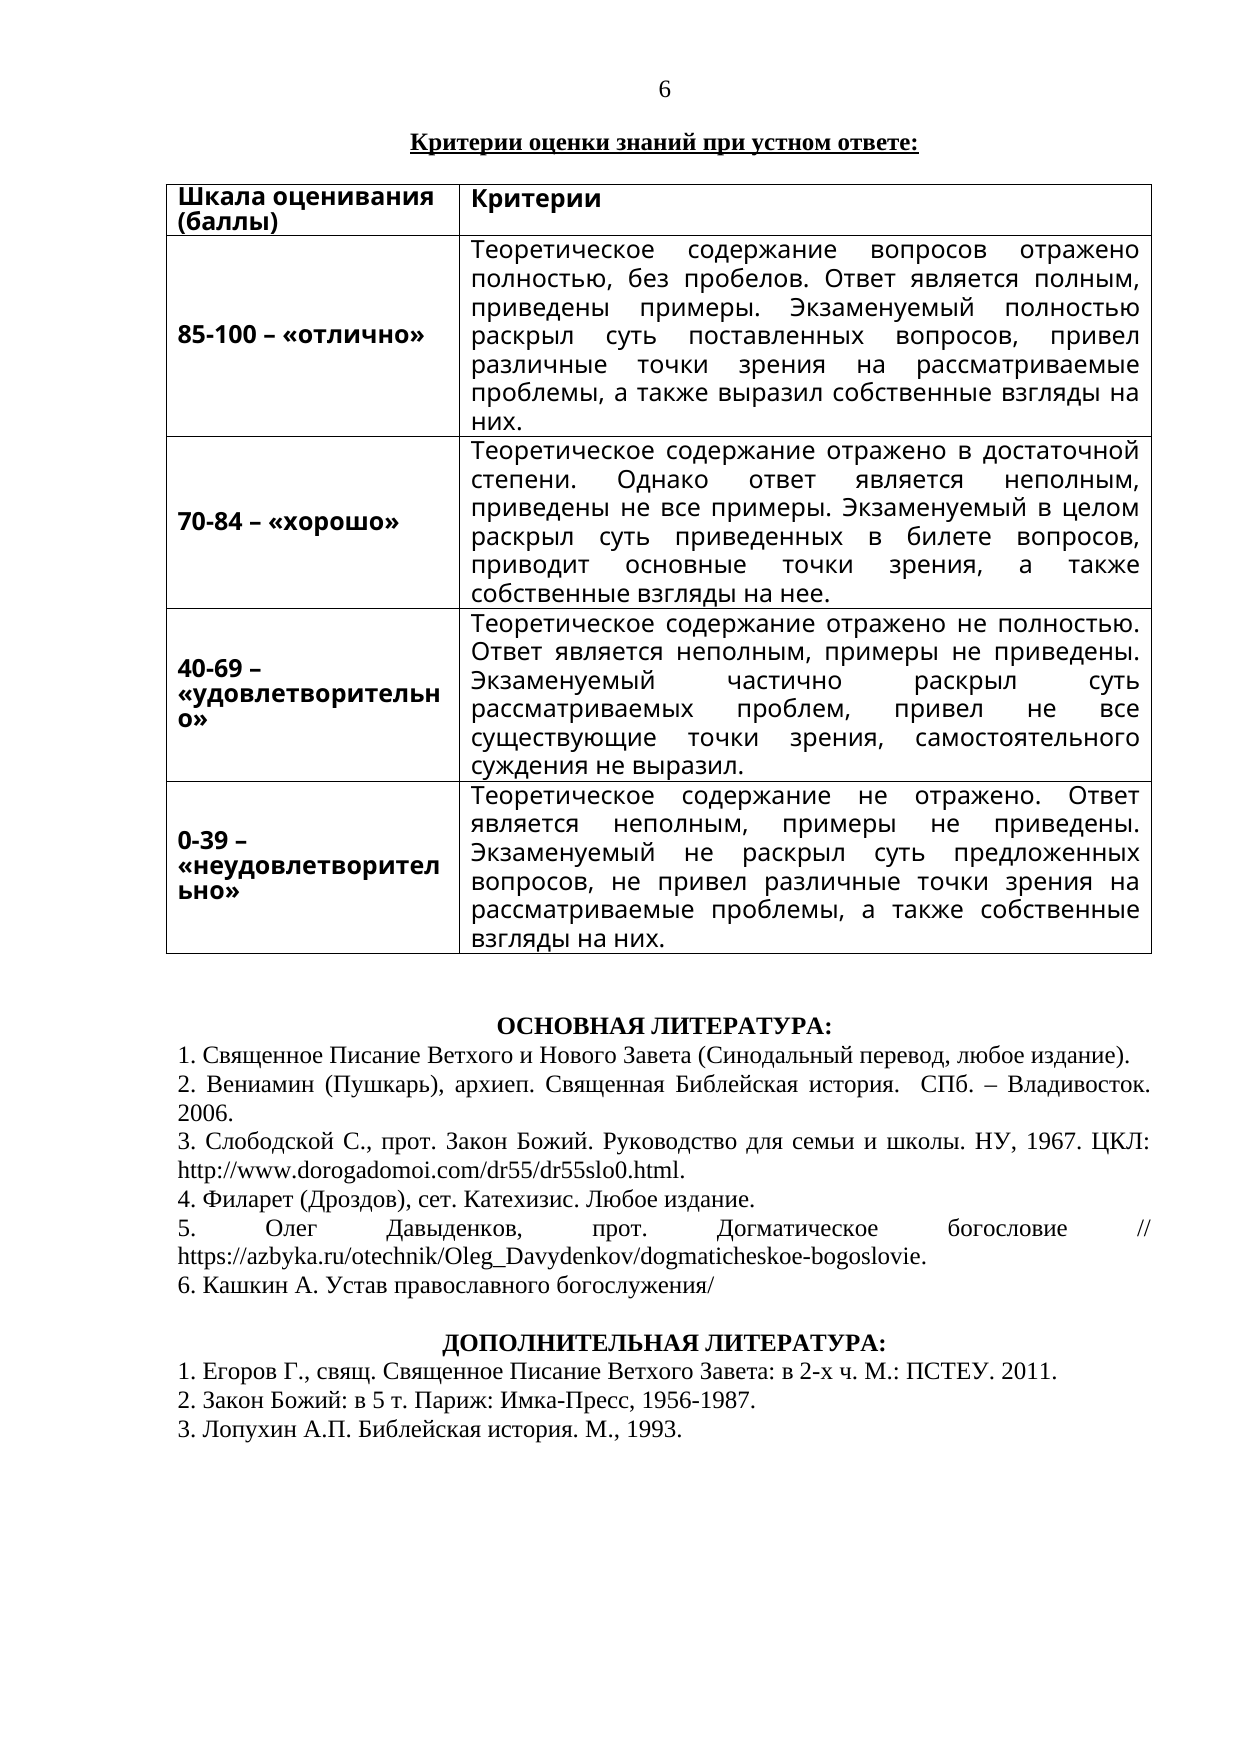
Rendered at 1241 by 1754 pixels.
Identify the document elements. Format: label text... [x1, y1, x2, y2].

text 3. Слободской С., прот. Закон Божий. Руководство для семьи и школы. НУ, 1967. ЦКЛ: http://www.dorogadomoi.com/dr55/dr55slo0.html. [177, 1126, 1152, 1184]
table_cell 70-84 – «хорошо» [167, 437, 459, 608]
table_header Критерии [460, 185, 1151, 235]
text 4. Филарет (Дроздов), сет. Катехизис. Любое издание. [177, 1184, 1152, 1213]
text 5. Олег Давыденков, прот. Догматическое богословие // https://azbyka.ru/otechnik/Oleg_Davydenkov/dogmaticheskoe-bogoslovie. [177, 1213, 1152, 1270]
text 2. Закон Божий: в 5 т. Париж: Имка-Пресс, 1956-1987. [177, 1385, 1152, 1414]
table_cell 40-69 – «удовлетворительно» [167, 609, 459, 781]
table_cell Теоретическое содержание отражено в достаточной степени. Однако ответ является неполным, приведены не все примеры. Экзаменуемый в целом раскрыл суть приведенных в билете вопросов, приводит основные точки зрения, а также собственные взгляды на нее. [460, 437, 1151, 608]
table_cell Теоретическое содержание отражено не полностью. Ответ является неполным, примеры не приведены. Экзаменуемый частично раскрыл суть рассматриваемых проблем, привел не все существующие точки зрения, самостоятельного суждения не выразил. [460, 609, 1151, 781]
table_cell Теоретическое содержание не отражено. Ответ является неполным, примеры не приведены. Экзаменуемый не раскрыл суть предложенных вопросов, не привел различные точки зрения на рассматриваемые проблемы, а также собственные взгляды на них. [460, 782, 1151, 953]
table_cell Теоретическое содержание вопросов отражено полностью, без пробелов. Ответ является полным, приведены примеры. Экзаменуемый полностью раскрыл суть поставленных вопросов, привел различные точки зрения на рассматриваемые проблемы, а также выразил собственные взгляды на них. [460, 236, 1151, 436]
text ДОПОЛНИТЕЛЬНАЯ ЛИТЕРАТУРА: [177, 1328, 1152, 1356]
table_cell 0-39 – «неудовлетворительно» [167, 782, 459, 953]
table_cell 85-100 – «отлично» [167, 236, 459, 436]
text 2. Вениамин (Пушкарь), архиеп. Священная Библейская история. СПб. – Владивосток. 2006. [177, 1069, 1152, 1126]
table_header Шкала оценивания (баллы) [167, 185, 459, 235]
text 1. Егоров Г., свящ. Священное Писание Ветхого Завета: в 2-х ч. М.: ПСТЕУ. 2011. [177, 1356, 1152, 1385]
text 6. Кашкин А. Устав православного богослужения/ [177, 1270, 1152, 1299]
text 3. Лопухин А.П. Библейская история. М., 1993. [177, 1414, 1152, 1443]
text Критерии оценки знаний при устном ответе: [177, 131, 1152, 156]
text ОСНОВНАЯ ЛИТЕРАТУРА: [177, 1011, 1152, 1040]
text 1. Священное Писание Ветхого и Нового Завета (Синодальный перевод, любое издание). [177, 1040, 1152, 1069]
